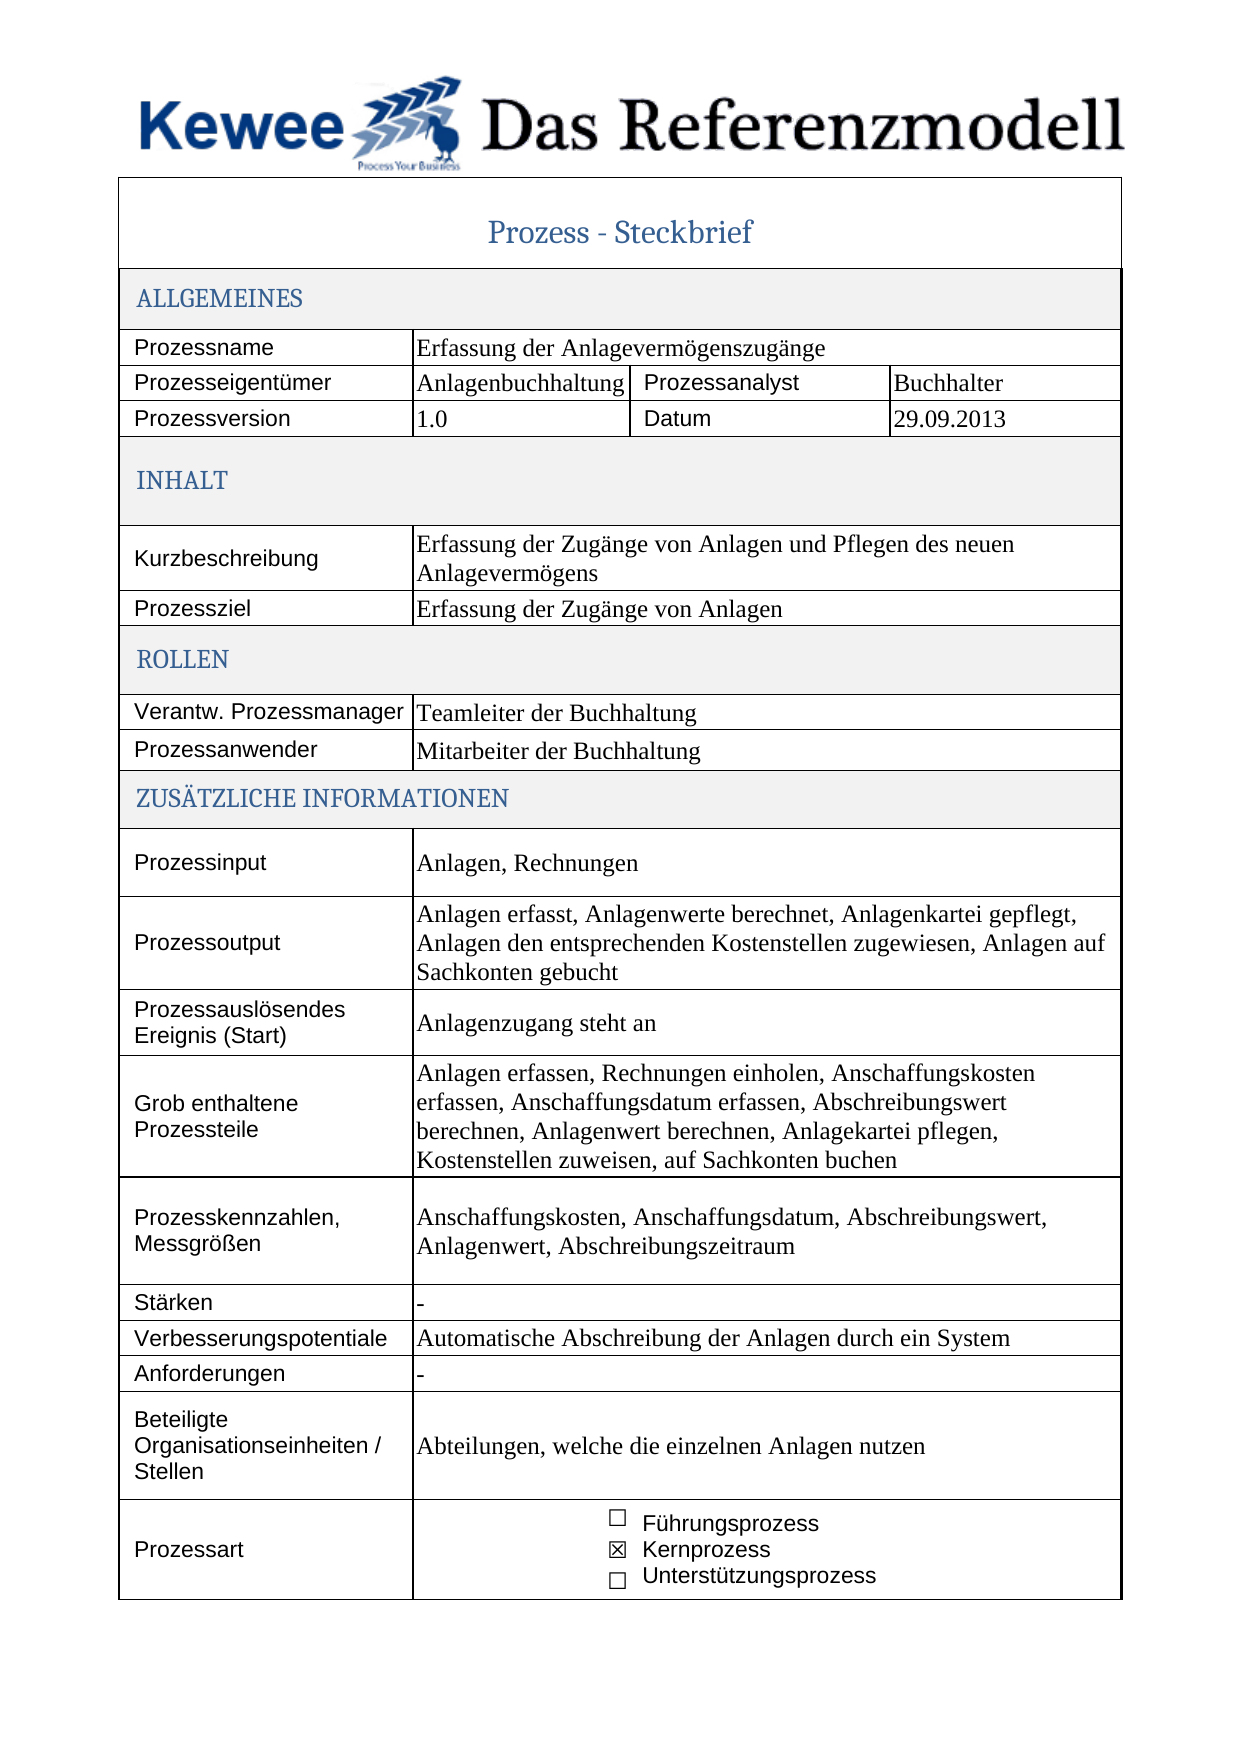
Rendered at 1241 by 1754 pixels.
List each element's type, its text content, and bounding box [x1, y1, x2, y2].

table_cell Prozessanwender [120, 730, 412, 770]
table_cell Prozesskennzahlen, Messgrößen [120, 1178, 412, 1284]
table_cell ALLGEMEINES [120, 269, 1120, 329]
table_cell INHALT [120, 437, 1120, 525]
table_cell Erfassung der Zugänge von Anlagen und Pflegen des neuen Anlagevermögens [414, 526, 1120, 590]
table_cell Prozesseigentümer [120, 366, 412, 400]
table_cell ZUSÄTZLICHE INFORMATIONEN [120, 771, 1120, 828]
picture [1123, 587, 1133, 597]
table_cell Prozessversion [120, 401, 412, 436]
table_cell Erfassung der Anlagevermögenszugänge [414, 330, 1120, 364]
table_cell Anlagen, Rechnungen [414, 829, 1120, 896]
table_cell Prozessziel [120, 591, 412, 625]
table_cell Stärken [120, 1285, 412, 1319]
table_cell Verantw. Prozessmanager [120, 695, 412, 729]
picture [1123, 540, 1133, 549]
table_cell Automatische Abschreibung der Anlagen durch ein System [414, 1321, 1120, 1355]
table_cell [414, 1500, 630, 1599]
table_cell Prozessname [120, 330, 412, 364]
table_cell Kurzbeschreibung [120, 526, 412, 590]
table_cell Anlagen erfasst, Anlagenwerte berechnet, Anlagenkartei gepflegt, Anlagen den entsprechenden Kostenstellen zugewiesen, Anlagen auf Sachkonten gebucht [414, 897, 1120, 989]
table_cell Datum [631, 401, 889, 436]
table_cell Führungsprozess Kernprozess Unterstützungsprozess [630, 1500, 1120, 1599]
table_cell - [414, 1356, 1120, 1391]
table_header Prozess - Steckbrief [119, 178, 1121, 268]
table_cell Erfassung der Zugänge von Anlagen [414, 591, 1120, 625]
table_cell Beteiligte Organisationseinheiten / Stellen [120, 1392, 412, 1498]
table_cell Buchhalter [891, 366, 1120, 400]
table_cell Prozessinput [120, 829, 412, 896]
table_cell Anlagenzugang steht an [414, 990, 1120, 1054]
table_cell Anschaffungskosten, Anschaffungsdatum, Abschreibungswert, Anlagenwert, Abschreibungszeitraum [414, 1178, 1120, 1284]
table_cell Prozessart [120, 1500, 412, 1599]
table_cell Prozessauslösendes Ereignis (Start) [120, 990, 412, 1054]
table_cell - [414, 1285, 1120, 1319]
table_cell Prozessanalyst [631, 366, 889, 400]
table_cell 29.09.2013 [891, 401, 1120, 436]
table_cell Anforderungen [120, 1356, 412, 1391]
table_cell Abteilungen, welche die einzelnen Anlagen nutzen [414, 1392, 1120, 1498]
picture [120, 75, 1134, 177]
table_cell ROLLEN [120, 626, 1120, 694]
table_cell Mitarbeiter der Buchhaltung [414, 730, 1120, 770]
table_cell Anlagen erfassen, Rechnungen einholen, Anschaffungskosten erfassen, Anschaffungsdatum erfassen, Abschreibungswert berechnen, Anlagenwert berechnen, Anlagekartei pflegen, Kostenstellen zuweisen, auf Sachkonten buchen [414, 1056, 1120, 1176]
table_cell Verbesserungspotentiale [120, 1321, 412, 1355]
table_cell Teamleiter der Buchhaltung [414, 695, 1120, 729]
table_cell Prozessoutput [120, 897, 412, 989]
table_cell 1.0 [414, 401, 629, 436]
table_cell Anlagenbuchhaltung [414, 366, 629, 400]
table_cell Grob enthaltene Prozessteile [120, 1056, 412, 1176]
